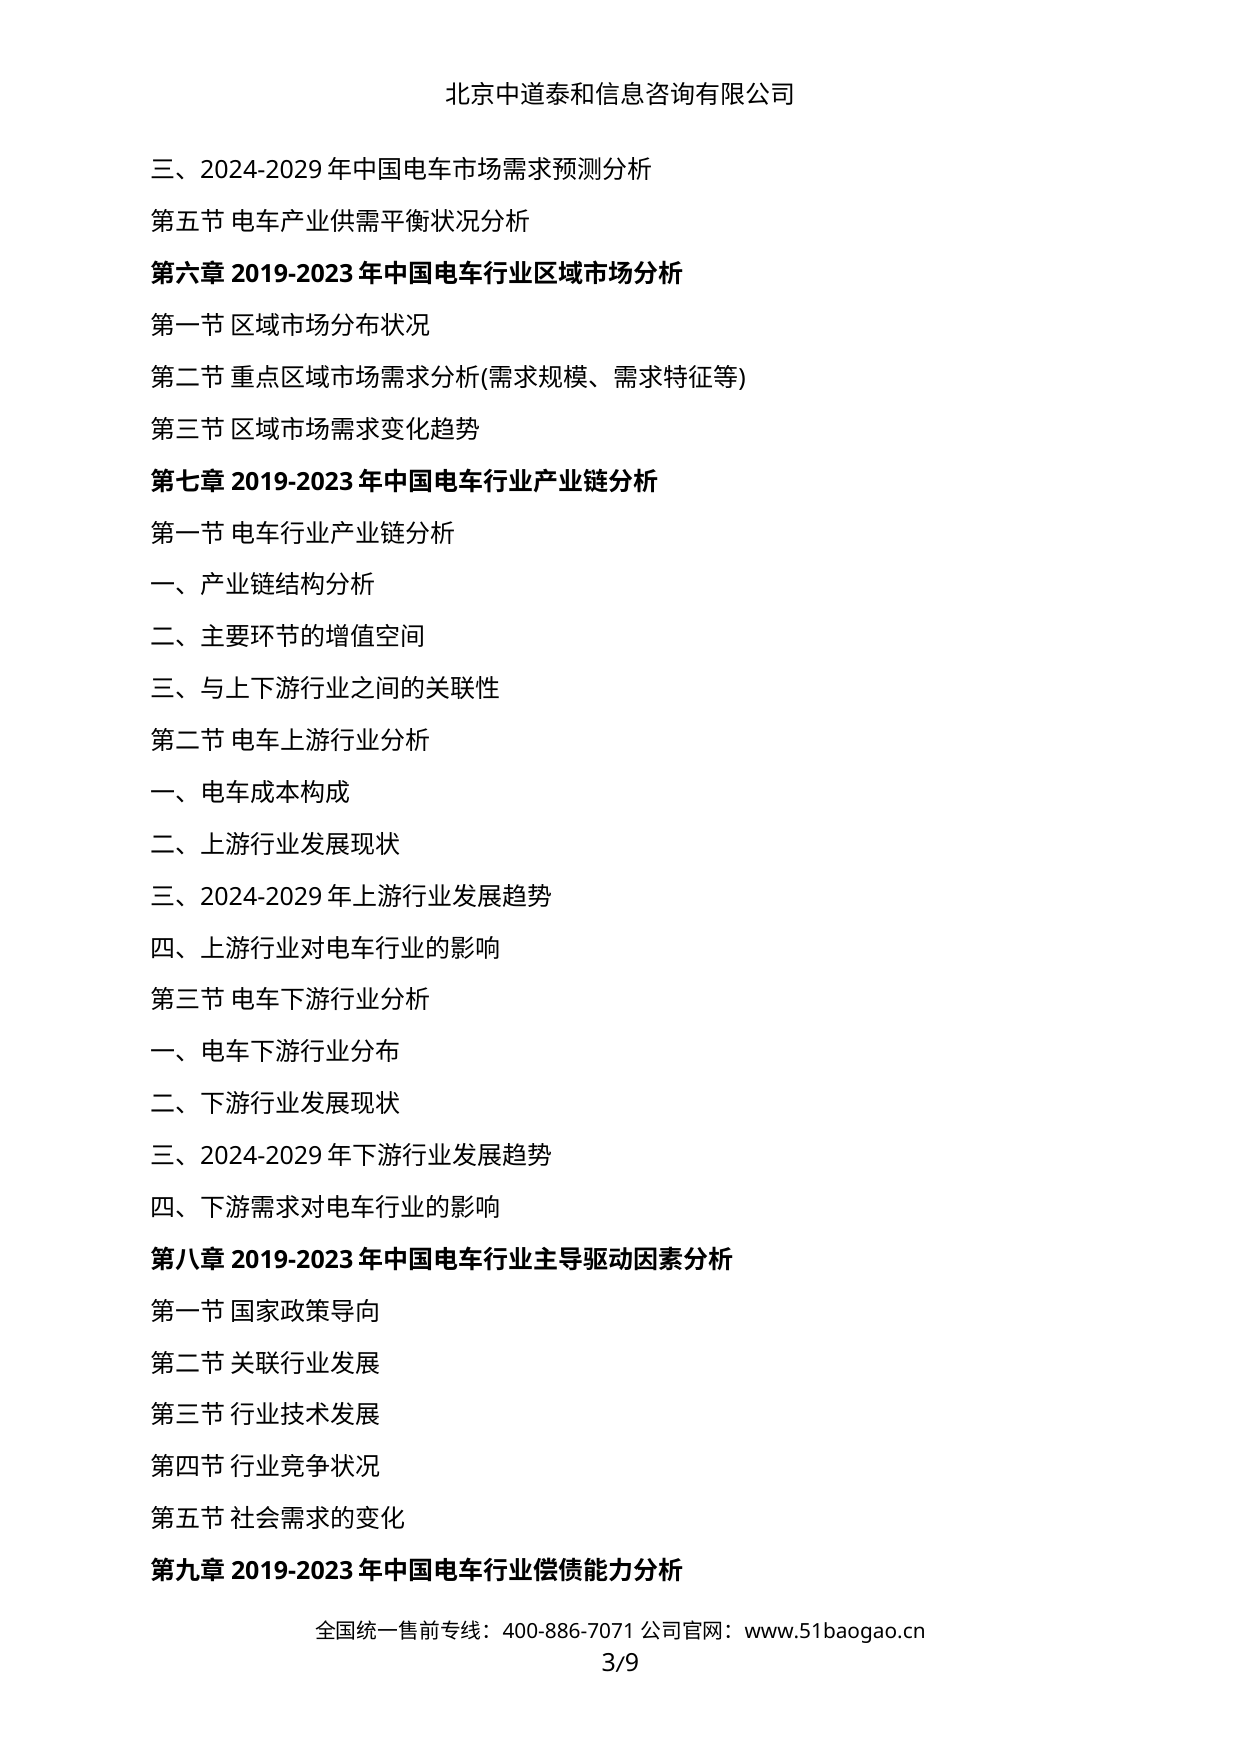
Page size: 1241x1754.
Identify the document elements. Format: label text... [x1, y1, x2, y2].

text 第三节 区域市场需求变化趋势 [150, 409, 1090, 446]
text 四、下游需求对电车行业的影响 [150, 1187, 1090, 1224]
text 第一节 国家政策导向 [150, 1291, 1090, 1327]
text 二、上游行业发展现状 [150, 824, 1090, 861]
text 第三节 电车下游行业分析 [150, 980, 1090, 1016]
text 第一节 区域市场分布状况 [150, 306, 1090, 342]
text 第二节 关联行业发展 [150, 1343, 1090, 1379]
text 第八章 2019-2023年中国电车行业主导驱动因素分析 [150, 1239, 1090, 1276]
text 二、主要环节的增值空间 [150, 617, 1090, 653]
text 四、上游行业对电车行业的影响 [150, 928, 1090, 964]
text 第一节 电车行业产业链分析 [150, 513, 1090, 549]
text 一、电车成本构成 [150, 772, 1090, 809]
text 二、下游行业发展现状 [150, 1084, 1090, 1120]
text 第五节 电车产业供需平衡状况分析 [150, 202, 1090, 238]
text 一、电车下游行业分布 [150, 1032, 1090, 1068]
text 三、与上下游行业之间的关联性 [150, 669, 1090, 705]
text 第三节 行业技术发展 [150, 1395, 1090, 1431]
text 第七章 2019-2023年中国电车行业产业链分析 [150, 461, 1090, 497]
text 第二节 电车上游行业分析 [150, 721, 1090, 757]
text 第二节 重点区域市场需求分析(需求规模、需求特征等) [150, 357, 1090, 394]
text 三、2024-2029年下游行业发展趋势 [150, 1136, 1090, 1172]
text 第五节 社会需求的变化 [150, 1499, 1090, 1535]
text 第六章 2019-2023年中国电车行业区域市场分析 [150, 254, 1090, 290]
text 三、2024-2029年中国电车市场需求预测分析 [150, 150, 1090, 186]
text 第四节 行业竞争状况 [150, 1447, 1090, 1483]
text 一、产业链结构分析 [150, 565, 1090, 601]
text 第九章 2019-2023年中国电车行业偿债能力分析 [150, 1551, 1090, 1587]
text 三、2024-2029年上游行业发展趋势 [150, 876, 1090, 912]
